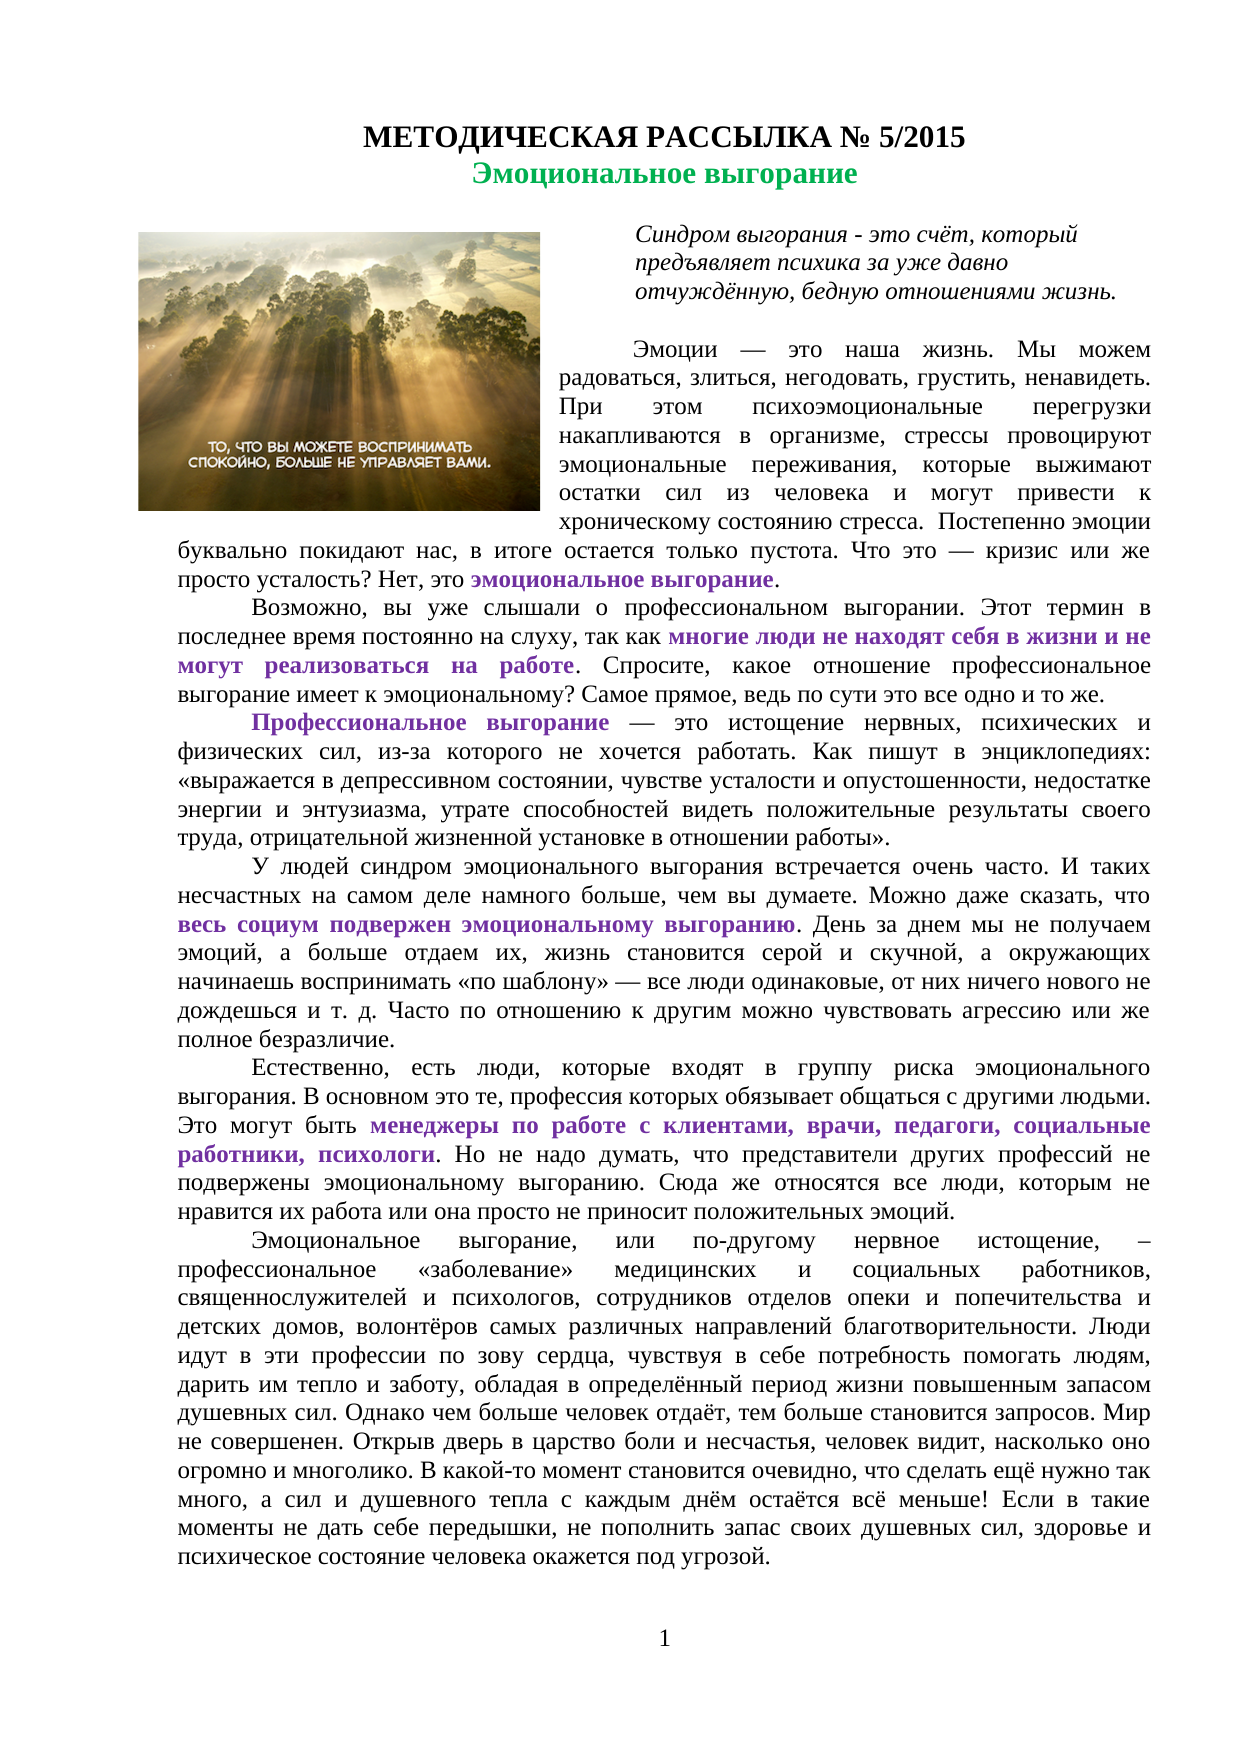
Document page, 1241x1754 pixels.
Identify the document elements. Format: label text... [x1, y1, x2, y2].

text Профессиональное выгорание — это истощение нервных, психических и физических сил, из-за которого не хочется работать. Как пишут в энциклопедиях: «выражается в депрессивном состоянии, чувстве усталости и опустошенности, недостатке энергии и энтузиазма, утрате способностей видеть положительные результаты своего труда, отрицательной жизненной установке в отношении работы». [177, 707, 1152, 851]
text Возможно, вы уже слышали о профессиональном выгорании. Этот термин в последнее время постоянно на слуху, так как многие люди не находят себя в жизни и не могут реализоваться на работе. Спросите, какое отношение профессиональное выгорание имеет к эмоциональному? Самое прямое, ведь по сути это все одно и то же. [177, 592, 1152, 707]
text Эмоции — это наша жизнь. Мы можем радоваться, злиться, негодовать, грустить, ненавидеть. При этом психоэмоциональные перегрузки накапливаются в организме, стрессы провоцируют эмоциональные переживания, которые выжимают остатки сил из человека и могут привести к хроническому состоянию стресса. Постепенно эмоции буквально покидают нас, в итоге остается только пустота. Что это — кризис или же просто усталость? Нет, это эмоциональное выгорание. [177, 334, 1152, 592]
text Эмоциональное выгорание [177, 154, 1152, 190]
text МЕТОДИЧЕСКАЯ РАССЫЛКА № 5/2015 [177, 118, 1152, 154]
text Синдром выгорания - это счёт, который предъявляет психика за уже давно отчуждённую, бедную отношениями жизнь. [635, 219, 1152, 305]
text Естественно, есть люди, которые входят в группу риска эмоционального выгорания. В основном это те, профессия которых обязывает общаться с другими людьми. Это могут быть менеджеры по работе с клиентами, врачи, педагоги, социальные работники, психологи. Но не надо думать, что представители других профессий не подвержены эмоциональному выгоранию. Сюда же относятся все люди, которым не нравится их работа или она просто не приносит положительных эмоций. [177, 1052, 1152, 1225]
picture [138, 232, 541, 511]
text У людей синдром эмоционального выгорания встречается очень часто. И таких несчастных на самом деле намного больше, чем вы думаете. Можно даже сказать, что весь социум подвержен эмоциональному выгоранию. День за днем мы не получаем эмоций, а больше отдаем их, жизнь становится серой и скучной, а окружающих начинаешь воспринимать «по шаблону» — все люди одинаковые, от них ничего нового не дождешься и т. д. Часто по отношению к другим можно чувствовать агрессию или же полное безразличие. [177, 851, 1152, 1052]
text Эмоциональное выгорание, или по-другому нервное истощение, – профессиональное «заболевание» медицинских и социальных работников, священнослужителей и психологов, сотрудников отделов опеки и попечительства и детских домов, волонтёров самых различных направлений благотворительности. Люди идут в эти профессии по зову сердца, чувствуя в себе потребность помогать людям, дарить им тепло и заботу, обладая в определённый период жизни повышенным запасом душевных сил. Однако чем больше человек отдаёт, тем больше становится запросов. Мир не совершенен. Открыв дверь в царство боли и несчастья, человек видит, насколько оно огромно и многолико. В какой-то момент становится очевидно, что сделать ещё нужно так много, а сил и душевного тепла с каждым днём остаётся всё меньше! Если в такие моменты не дать себе передышки, не пополнить запас своих душевных сил, здоровье и психическое состояние человека окажется под угрозой. [177, 1225, 1152, 1570]
